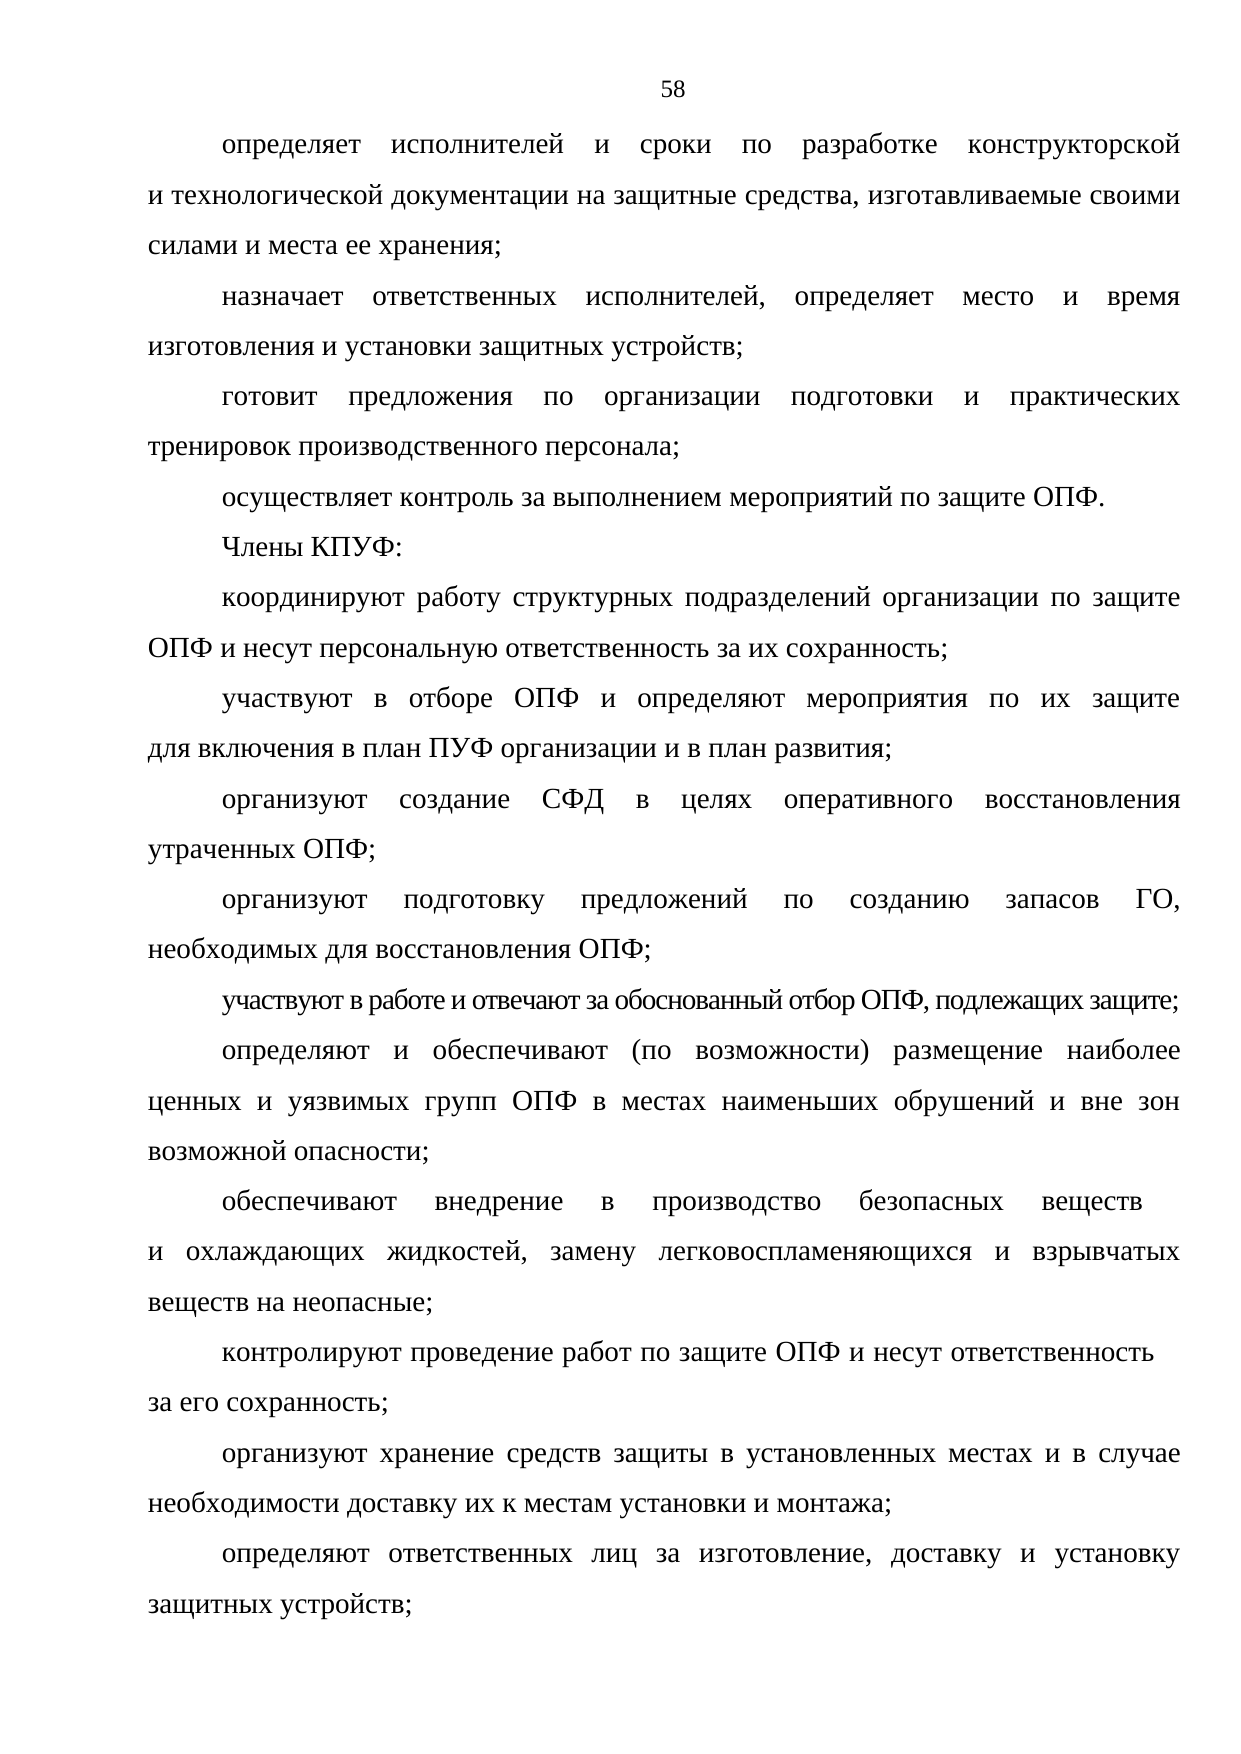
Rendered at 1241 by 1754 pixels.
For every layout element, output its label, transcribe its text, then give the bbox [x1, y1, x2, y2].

text Члены КПУФ: [148, 529, 1181, 563]
text участвуют в работе и отвечают за обоснованный отбор ОПФ, подлежащих защите; [148, 982, 1181, 1016]
text обеспечивают внедрение в производство безопасных веществ и охлаждающих жидкостей, замену легковоспламеняющихся и взрывчатых веществ на неопасные; [148, 1183, 1181, 1317]
text участвуют в отборе ОПФ и определяют мероприятия по их защите для включения в план ПУФ организации и в план развития; [148, 680, 1181, 764]
text определяет исполнителей и сроки по разработке конструкторской и технологической документации на защитные средства, изготавливаемые своими силами и места ее хранения; [148, 127, 1181, 261]
text назначает ответственных исполнителей, определяет место и время изготовления и установки защитных устройств; [148, 278, 1181, 361]
text определяют ответственных лиц за изготовление, доставку и установку защитных устройств; [148, 1535, 1181, 1619]
text осуществляет контроль за выполнением мероприятий по защите ОПФ. [148, 479, 1181, 512]
text организуют создание СФД в целях оперативного восстановления утраченных ОПФ; [148, 781, 1181, 864]
text готовит предложения по организации подготовки и практических тренировок производственного персонала; [148, 378, 1181, 462]
text контролируют проведение работ по защите ОПФ и несут ответственность за его сохранность; [148, 1334, 1181, 1418]
text определяют и обеспечивают (по возможности) размещение наиболее ценных и уязвимых групп ОПФ в местах наименьших обрушений и вне зон возможной опасности; [148, 1032, 1181, 1166]
text организуют подготовку предложений по созданию запасов ГО, необходимых для восстановления ОПФ; [148, 881, 1181, 965]
text организуют хранение средств защиты в установленных местах и в случае необходимости доставку их к местам установки и монтажа; [148, 1435, 1181, 1519]
text координируют работу структурных подразделений организации по защите ОПФ и несут персональную ответственность за их сохранность; [148, 579, 1181, 663]
